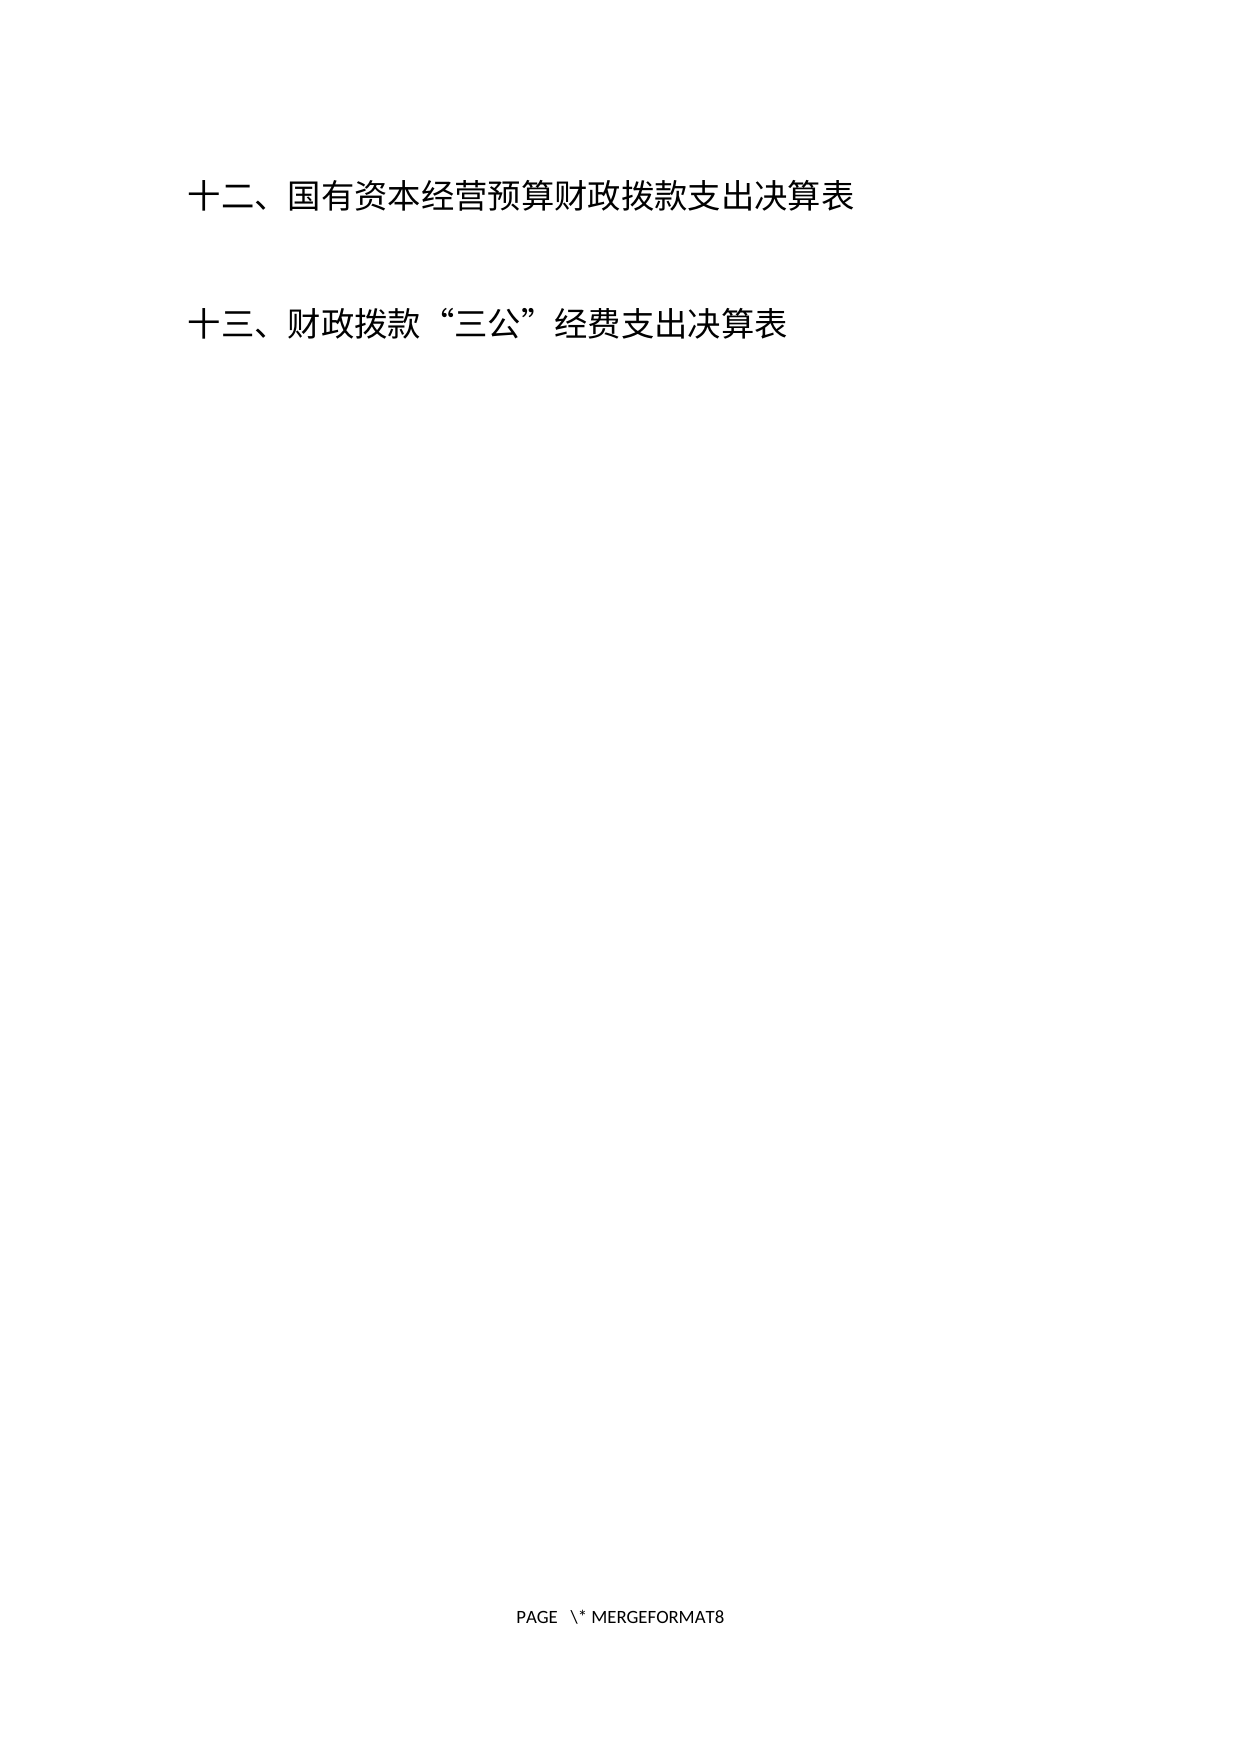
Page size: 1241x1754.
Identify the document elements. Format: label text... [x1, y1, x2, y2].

subtitle 十三、财政拨款“三公”经费支出决算表 [187, 289, 1053, 354]
subtitle 十二、国有资本经营预算财政拨款支出决算表 [187, 162, 1053, 227]
